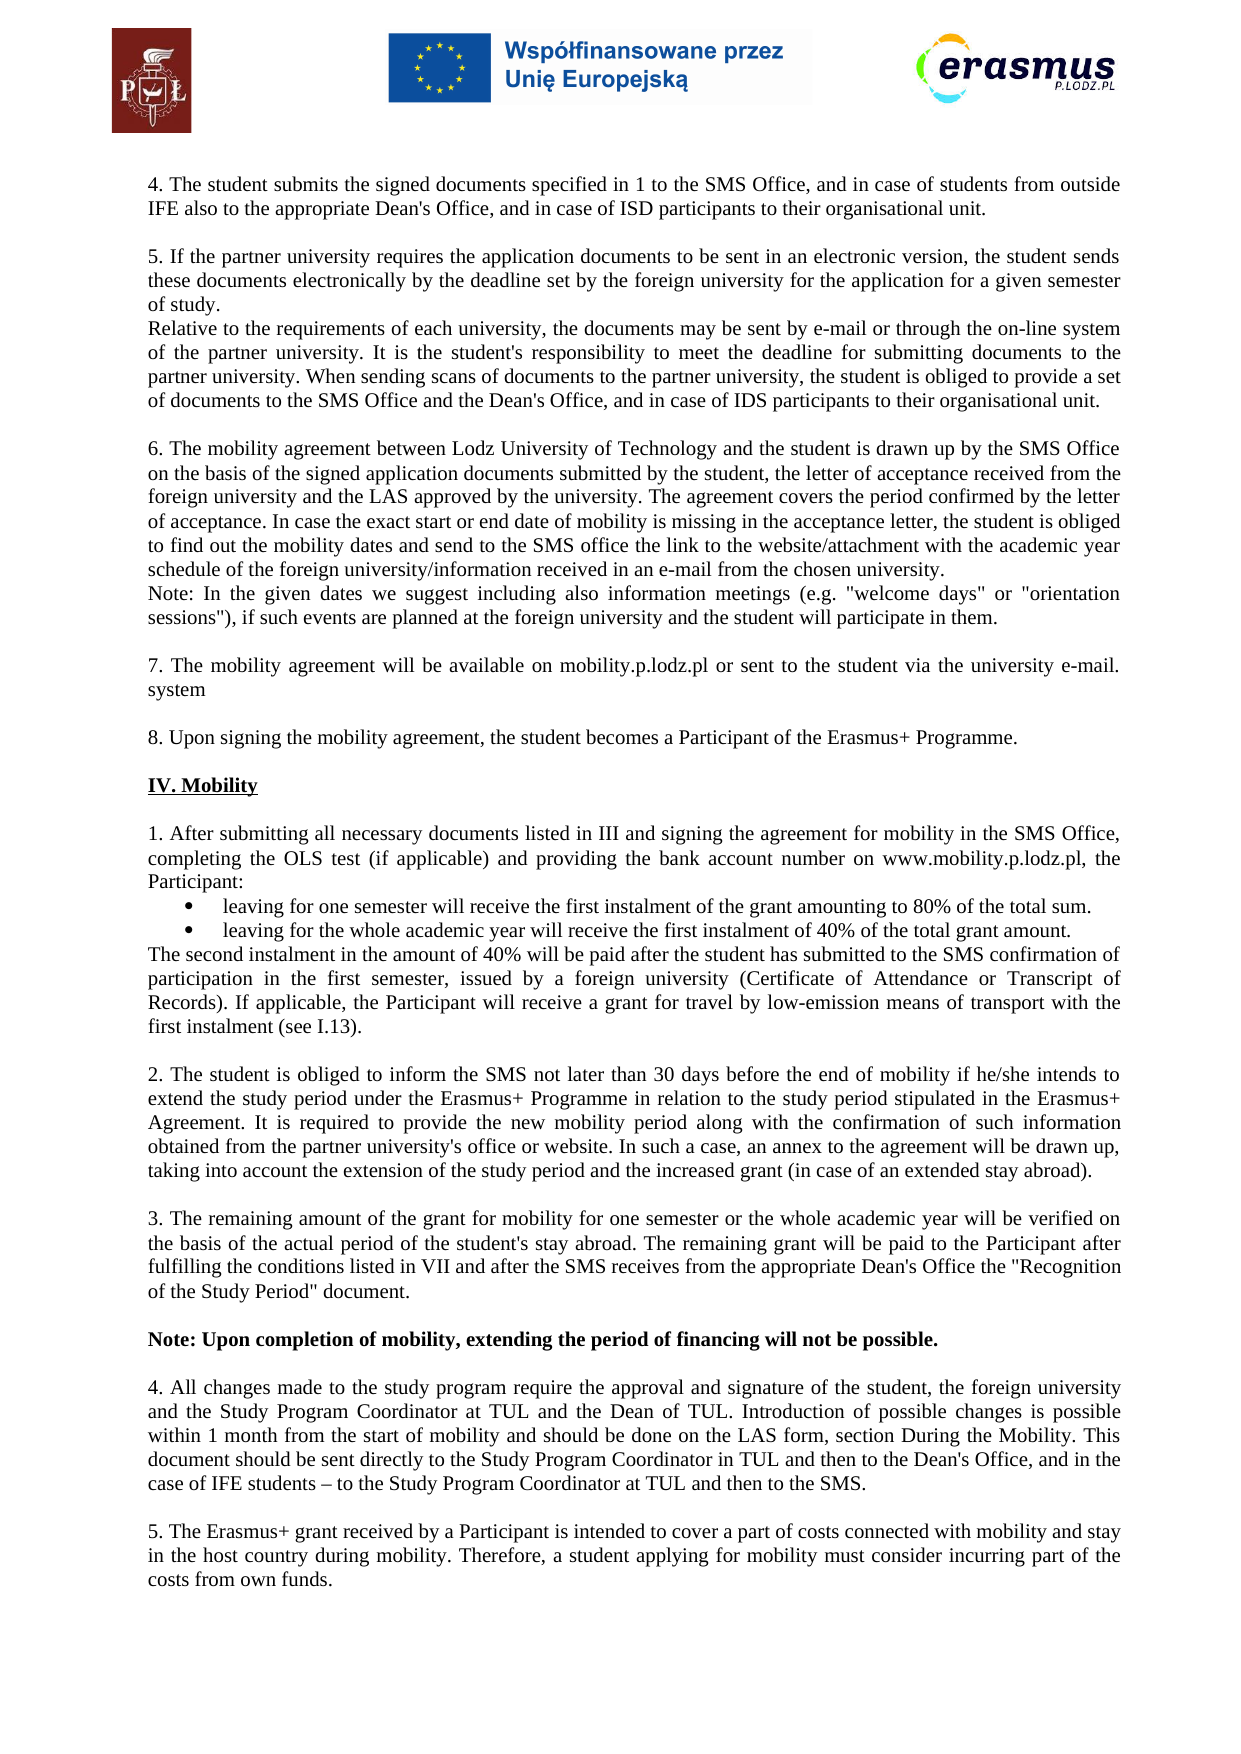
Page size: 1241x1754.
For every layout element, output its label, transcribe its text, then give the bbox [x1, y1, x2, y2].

text 6. The mobility agreement between Lodz University of Technology and the student is drawn up by the SMS Office on the basis of the signed application documents submitted by the student, the letter of acceptance received from the foreign university and the LAS approved by the university. The agreement covers the period confirmed by the letter of acceptance. In case the exact start or end date of mobility is missing in the acceptance letter, the student is obliged to find out the mobility dates and send to the SMS office the link to the website/attachment with the academic year schedule of the foreign university/information received in an e-mail from the chosen university. [148, 436, 1122, 581]
text Note: Upon completion of mobility, extending the period of financing will not be possible. [148, 1327, 1122, 1351]
text 1. After submitting all necessary documents listed in III and signing the agreement for mobility in the SMS Office, completing the OLS test (if applicable) and providing the bank account number on www.mobility.p.lodz.pl, the Participant: [148, 797, 1122, 893]
text 4. The student submits the signed documents specified in 1 to the SMS Office, and in case of students from outside IFE also to the appropriate Dean's Office, and in case of ISD participants to their organisational unit. [148, 172, 1122, 220]
list leaving for the whole academic year will receive the first instalment of 40% of the total grant amount. [185, 918, 1122, 942]
picture [111, 28, 192, 133]
text Note: In the given dates we suggest including also information meetings (e.g. "welcome days" or "orientation sessions"), if such events are planned at the foreign university and the student will participate in them. [148, 581, 1122, 629]
text 7. The mobility agreement will be available on mobility.p.lodz.pl or sent to the student via the university e-mail. system [148, 653, 1122, 701]
text 8. Upon signing the mobility agreement, the student becomes a Participant of the Erasmus+ Programme. [148, 725, 1122, 749]
text 2. The student is obliged to inform the SMS not later than 30 days before the end of mobility if he/she intends to extend the study period under the Erasmus+ Programme in relation to the study period stipulated in the Erasmus+ Agreement. It is required to provide the new mobility period along with the confirmation of such information obtained from the partner university's office or website. In such a case, an annex to the agreement will be drawn up, taking into account the extension of the study period and the increased grant (in case of an extended stay abroad). [148, 1062, 1122, 1182]
text 5. If the partner university requires the application documents to be sent in an electronic version, the student sends these documents electronically by the deadline set by the foreign university for the application for a given semester of study. [148, 244, 1122, 316]
text 3. The remaining amount of the grant for mobility for one semester or the whole academic year will be verified on the basis of the actual period of the student's stay abroad. The remaining grant will be paid to the Participant after fulfilling the conditions listed in VII and after the SMS receives from the appropriate Dean's Office the "Recognition of the Study Period" document. [148, 1206, 1122, 1303]
text Relative to the requirements of each university, the documents may be sent by e-mail or through the on-line system of the partner university. It is the student's responsibility to meet the deadline for submitting documents to the partner university. When sending scans of documents to the partner university, the student is obliged to provide a set of documents to the SMS Office and the Dean's Office, and in case of IDS participants to their organisational unit. [148, 316, 1122, 412]
text The second instalment in the amount of 40% will be paid after the student has submitted to the SMS confirmation of participation in the first semester, issued by a foreign university (Certificate of Attendance or Transcript of Records). If applicable, the Participant will receive a grant for travel by low-emission means of transport with the first instalment (see I.13). [148, 942, 1122, 1038]
text 4. All changes made to the study program require the approval and signature of the student, the foreign university and the Study Program Coordinator at TUL and the Dean of TUL. Introduction of possible changes is possible within 1 month from the start of mobility and should be done on the LAS form, section During the Mobility. This document should be sent directly to the Study Program Coordinator in TUL and then to the Dean's Office, and in the case of IFE students – to the Study Program Coordinator at TUL and then to the SMS. [148, 1375, 1122, 1495]
picture [896, 20, 1138, 116]
text IV. Mobility [148, 773, 1122, 797]
text 5. The Erasmus+ grant received by a Participant is intended to cover a part of costs connected with mobility and stay in the host country during mobility. Therefore, a student applying for mobility must consider incurring part of the costs from own funds. [148, 1495, 1122, 1591]
list leaving for one semester will receive the first instalment of the grant amounting to 80% of the total sum. [185, 893, 1122, 918]
picture [384, 29, 813, 105]
